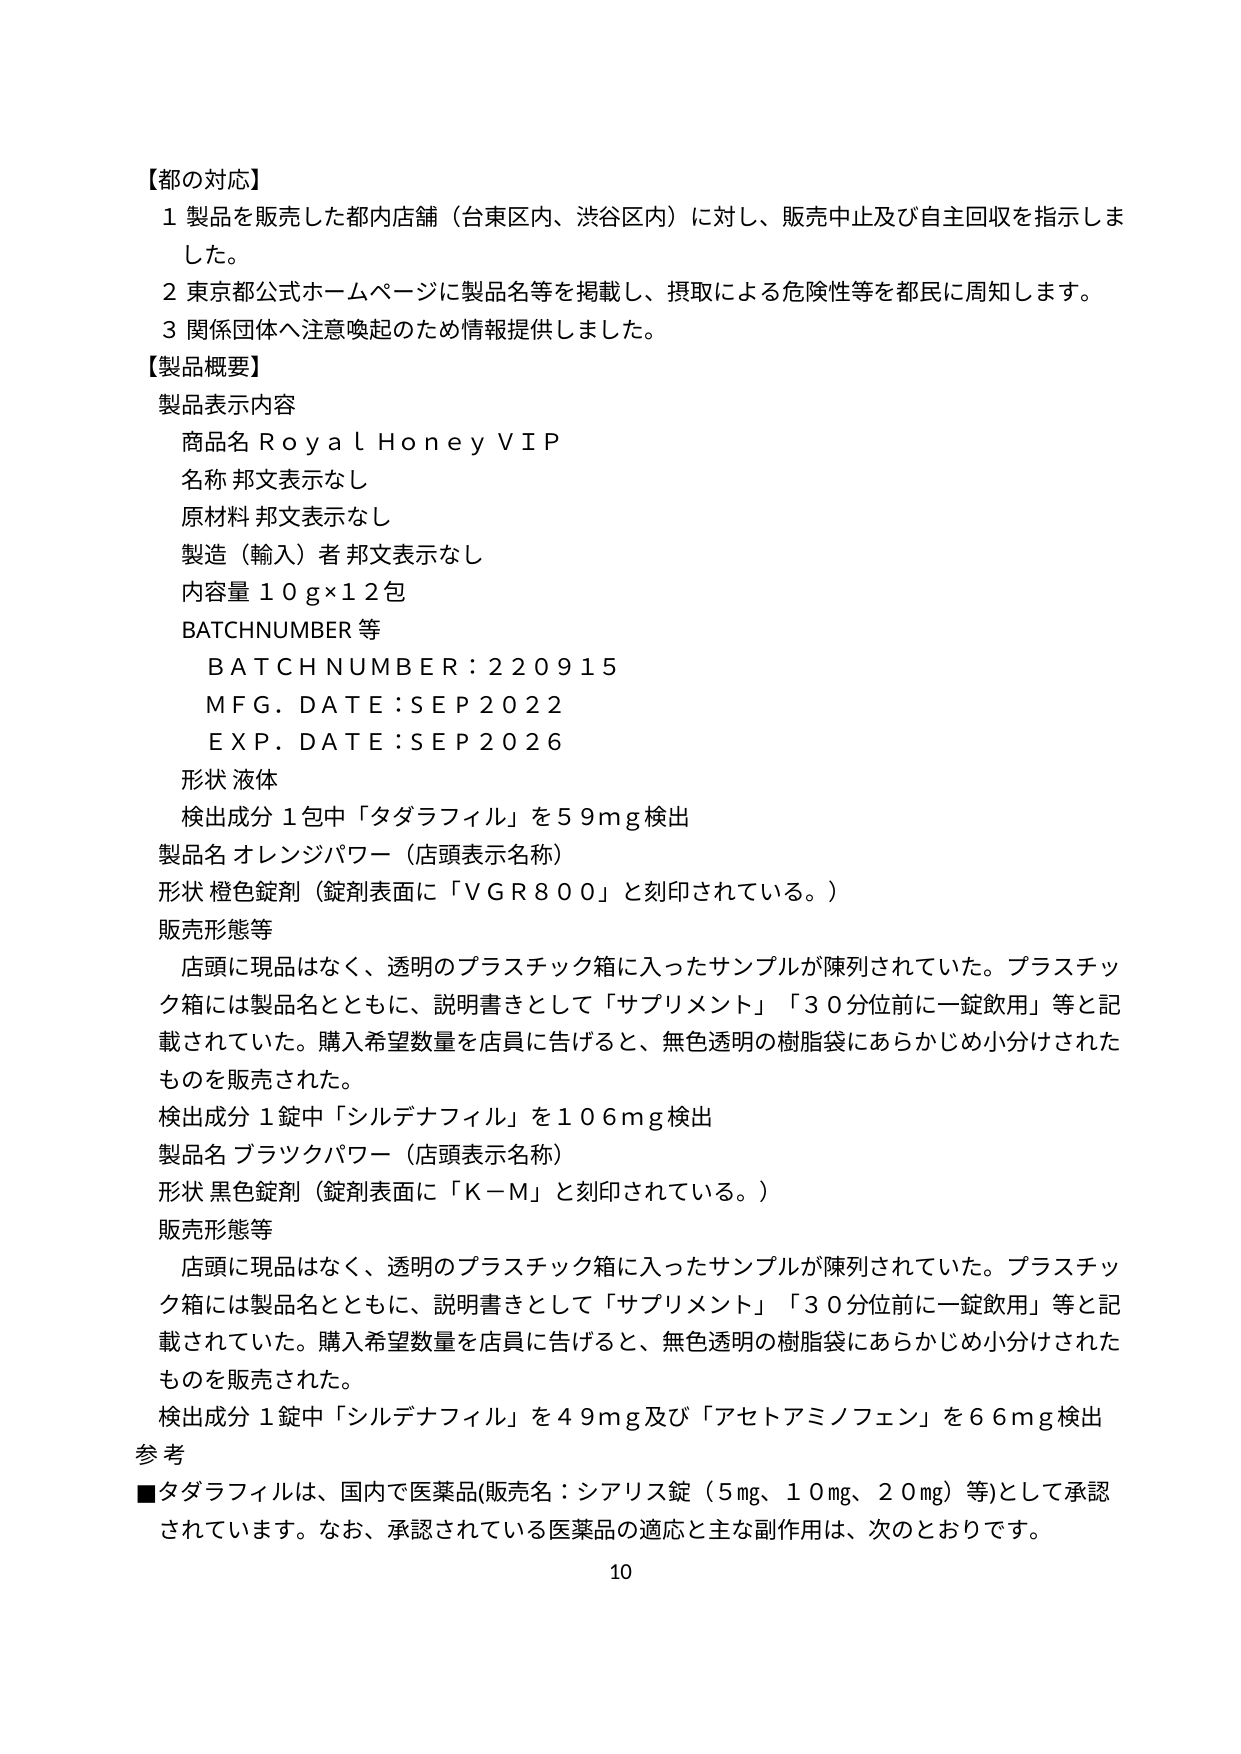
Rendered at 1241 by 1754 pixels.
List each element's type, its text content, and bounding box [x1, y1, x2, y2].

text 検出成分 １包中「タダラフィル」を５９ｍｇ検出 [112, 797, 1128, 835]
text 形状 橙色錠剤（錠剤表面に「ＶＧＲ８００」と刻印されている。） [112, 872, 1128, 910]
text 検出成分 １錠中「シルデナフィル」を４９ｍｇ及び「アセトアミノフェン」を６６ｍｇ検出 [112, 1397, 1128, 1435]
text ３ 関係団体へ注意喚起のため情報提供しました。 [135, 310, 1128, 347]
text ＭＦＧ．ＤＡＴＥ：SＥP ２０２２ [112, 685, 1128, 722]
text 原材料 邦文表示なし [112, 497, 1128, 535]
text 店頭に現品はなく、透明のプラスチック箱に入ったサンプルが陳列されていた。プラスチック箱には製品名とともに、説明書きとして「サプリメント」「３０分位前に一錠飲用」等と記載されていた。購入希望数量を店員に告げると、無色透明の樹脂袋にあらかじめ小分けされたものを販売された。 [158, 947, 1128, 1097]
text ＥＸＰ．ＤＡＴＥ：SＥP ２０２６ [112, 722, 1128, 760]
text 店頭に現品はなく、透明のプラスチック箱に入ったサンプルが陳列されていた。プラスチック箱には製品名とともに、説明書きとして「サプリメント」「３０分位前に一錠飲用」等と記載されていた。購入希望数量を店員に告げると、無色透明の樹脂袋にあらかじめ小分けされたものを販売された。 [158, 1247, 1128, 1397]
text ２ 東京都公式ホームページに製品名等を掲載し、摂取による危険性等を都民に周知します。 [135, 272, 1128, 310]
text 販売形態等 [112, 910, 1128, 947]
text 製品名 ブラツクパワー（店頭表示名称） [112, 1135, 1128, 1172]
text 販売形態等 [112, 1210, 1128, 1247]
text 商品名 Ｒｏｙａｌ Ｈｏｎｅｙ ＶＩＰ [112, 422, 1128, 460]
text 参 考 [112, 1435, 1128, 1472]
text BATCHNUMBER 等 [112, 610, 1128, 647]
text 名称 邦文表示なし [112, 460, 1128, 497]
text 形状 黒色錠剤（錠剤表面に「Ｋ－Ｍ」と刻印されている。） [112, 1172, 1128, 1210]
text 【都の対応】 [135, 160, 1128, 197]
text 製品表示内容 [112, 385, 1128, 422]
text 製造（輸入）者 邦文表示なし [112, 535, 1128, 572]
text 【製品概要】 [112, 347, 1128, 385]
text 形状 液体 [112, 760, 1128, 797]
text 内容量 １０ｇ×１２包 [112, 572, 1128, 610]
text １ 製品を販売した都内店舗（台東区内、渋谷区内）に対し、販売中止及び自主回収を指示しました。 [158, 197, 1128, 272]
text ■タダラフィルは、国内で医薬品(販売名：シアリス錠（５㎎、１０㎎、２０㎎）等)として承認されています。なお、承認されている医薬品の適応と主な副作用は、次のとおりです。 [135, 1472, 1128, 1547]
text 製品名 オレンジパワー（店頭表示名称） [112, 835, 1128, 872]
text 検出成分 １錠中「シルデナフィル」を１０６ｍｇ検出 [112, 1097, 1128, 1135]
text ＢＡＴＣＨ ＮＵＭＢＥＲ：２２０９１５ [112, 647, 1128, 685]
